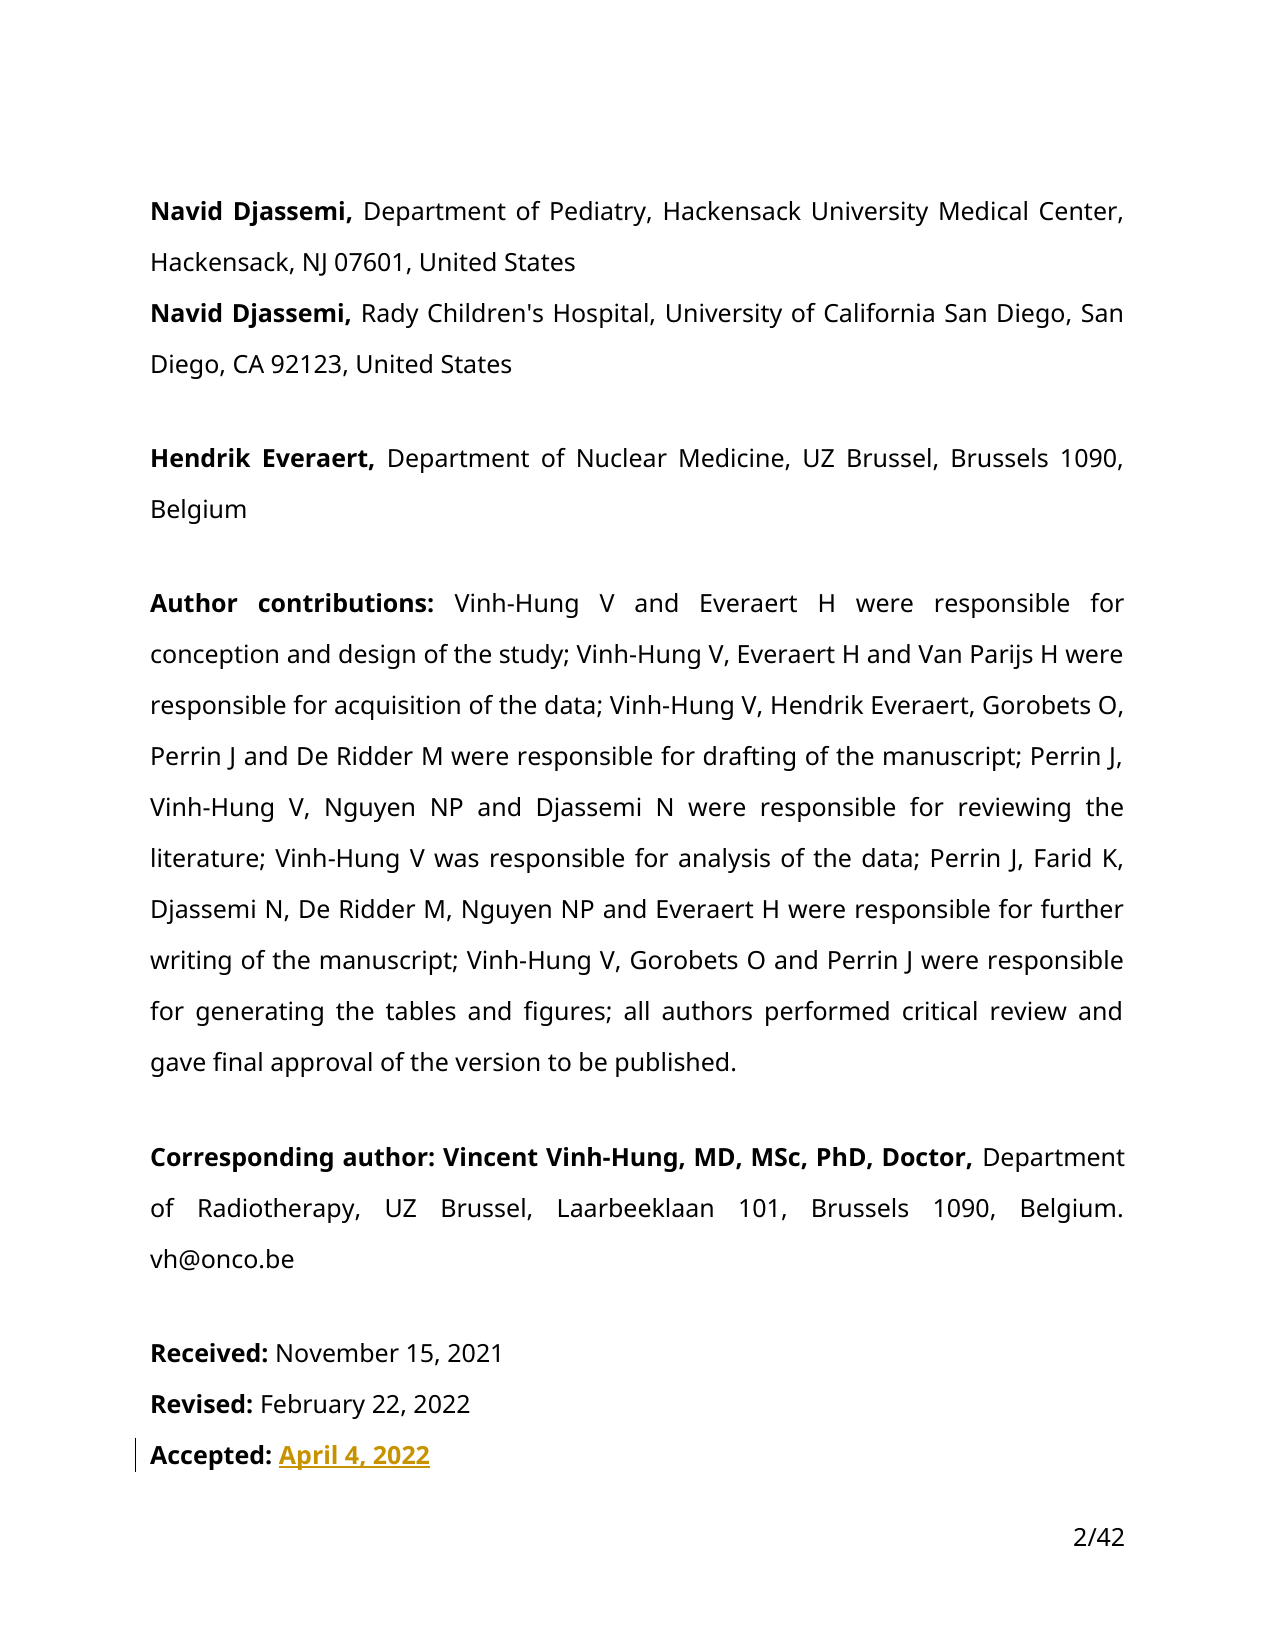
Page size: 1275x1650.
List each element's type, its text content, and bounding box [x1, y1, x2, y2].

text Accepted: [150, 1437, 1125, 1472]
text Hendrik Everaert, Department of Nuclear Medicine, UZ Brussel, Brussels 1090, Belgium [150, 440, 1125, 526]
text Author contributions: Vinh-Hung V and Everaert H were responsible for conception and design of the study; Vinh-Hung V, Everaert H and Van Parijs H were responsible for acquisition of the data; Vinh-Hung V, Hendrik Everaert, Gorobets O, Perrin J and De Ridder M were responsible for drafting of the manuscript; Perrin J, Vinh-Hung V, Nguyen NP and Djassemi N were responsible for reviewing the literature; Vinh-Hung V was responsible for analysis of the data; Perrin J, Farid K, Djassemi N, De Ridder M, Nguyen NP and Everaert H were responsible for further writing of the manuscript; Vinh-Hung V, Gorobets O and Perrin J were responsible for generating the tables and figures; all authors performed critical review and gave final approval of the version to be published. [150, 586, 1125, 1079]
text Revised: February 22, 2022 [150, 1386, 1125, 1421]
text Navid Djassemi, Department of Pediatry, Hackensack University Medical Center, Hackensack, NJ 07601, United States [150, 193, 1125, 278]
text Navid Djassemi, Rady Children's Hospital, University of California San Diego, San Diego, CA 92123, United States [150, 295, 1125, 380]
text Received: November 15, 2021 [150, 1335, 1125, 1369]
text Corresponding author: Vincent Vinh-Hung, MD, MSc, PhD, Doctor, Department of Radiotherapy, UZ Brussel, Laarbeeklaan 101, Brussels 1090, Belgium. vh@onco.be [150, 1139, 1125, 1275]
